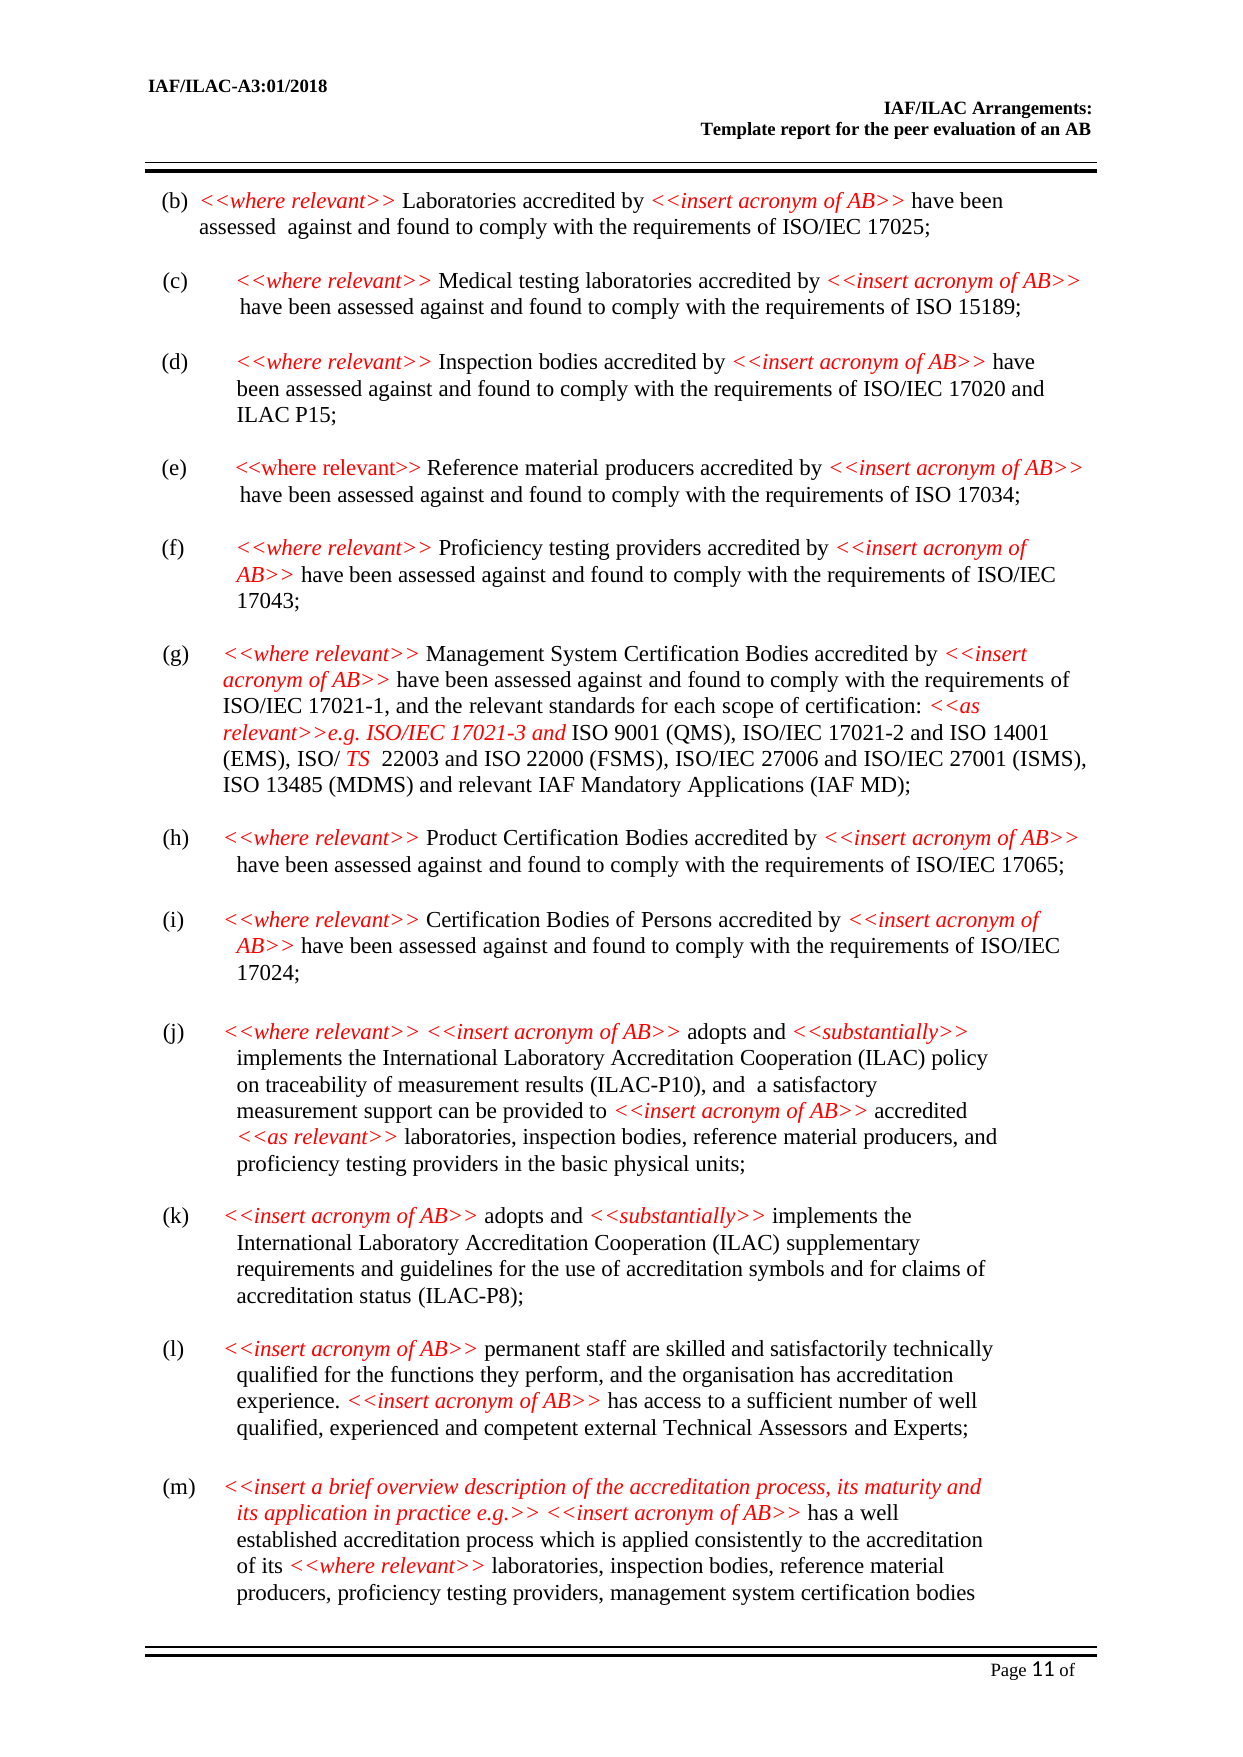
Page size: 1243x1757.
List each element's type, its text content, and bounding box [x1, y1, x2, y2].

list <<where relevant>> Reference material producers accredited by <<insert acronym of AB>> [161, 454, 1111, 481]
list <<where relevant>> Proficiency testing providers accredited by <<insert acronym of AB>> have been assessed against and found to comply with the requirements of ISO/IEC 17043; [161, 534, 1062, 613]
subtitle have been assessed against and found to comply with the requirements of ISO/IEC 17065; [236, 851, 1111, 877]
list <<where relevant>> Medical testing laboratories accredited by <<insert acronym of AB>> [162, 267, 1111, 293]
subtitle have been assessed against and found to comply with the requirements of ISO 17034; [237, 481, 1023, 507]
list <<where relevant>> Product Certification Bodies accredited by <<insert acronym of AB>> [162, 824, 1111, 851]
list <<where relevant>> Inspection bodies accredited by <<insert acronym of AB>> have been assessed against and found to comply with the requirements of ISO/IEC 17020 and ILAC P15; [161, 348, 1047, 427]
list <<where relevant>> Laboratories accredited by <<insert acronym of AB>> have been assessed against and found to comply with the requirements of ISO/IEC 17025; [161, 187, 1047, 240]
subtitle have been assessed against and found to comply with the requirements of ISO 15189; [238, 293, 1023, 319]
list <<where relevant>> <<insert acronym of AB>> adopts and <<substantially>> implements the International Laboratory Accreditation Cooperation (ILAC) policy on traceability of measurement results (ILAC-P10), and a satisfactory measurement support can be provided to <<insert acronym of AB>> accredited [163, 1018, 996, 1123]
subtitle <<insert acronym of AB>> permanent staff are skilled and satisfactorily technically qualified for the functions they perform, and the organisation has accreditation experience. <<insert acronym of AB>> has access to a sufficient number of well qualified, experienced and competent external Technical Assessors and Experts; [162, 1335, 999, 1440]
subtitle <<insert acronym of AB>> adopts and <<substantially>> implements the International Laboratory Accreditation Cooperation (ILAC) supplementary requirements and guidelines for the use of accreditation symbols and for claims of accreditation status (ILAC-P8); [162, 1203, 992, 1308]
subtitle <<where relevant>> Management System Certification Bodies accredited by <<insert acronym of AB>> have been assessed against and found to comply with the requirements of ISO/IEC 17021-1, and the relevant standards for each scope of certification: <<as relevant>>e.g. ISO/IEC 17021-3 and ISO 9001 (QMS), ISO/IEC 17021-2 and ISO 14001 (EMS), ISO/ TS 22003 and ISO 22000 (FSMS), ISO/IEC 27006 and ISO/IEC 27001 (ISMS), ISO 13485 (MDMS) and relevant IAF Mandatory Applications (IAF MD); [162, 640, 1095, 798]
list <<where relevant>> Certification Bodies of Persons accredited by <<insert acronym of AB>> have been assessed against and found to comply with the requirements of ISO/IEC 17024; [162, 906, 1067, 985]
list <<insert a brief overview description of the accreditation process, its maturity and its application in practice e.g.>> <<insert acronym of AB>> has a well established accreditation process which is applied consistently to the accreditation of its <<where relevant>> laboratories, inspection bodies, reference material producers, proficiency testing providers, management system certification bodies [162, 1473, 992, 1605]
subtitle <<as relevant>> laboratories, inspection bodies, reference material producers, and proficiency testing providers in the basic physical units; [236, 1123, 1063, 1176]
